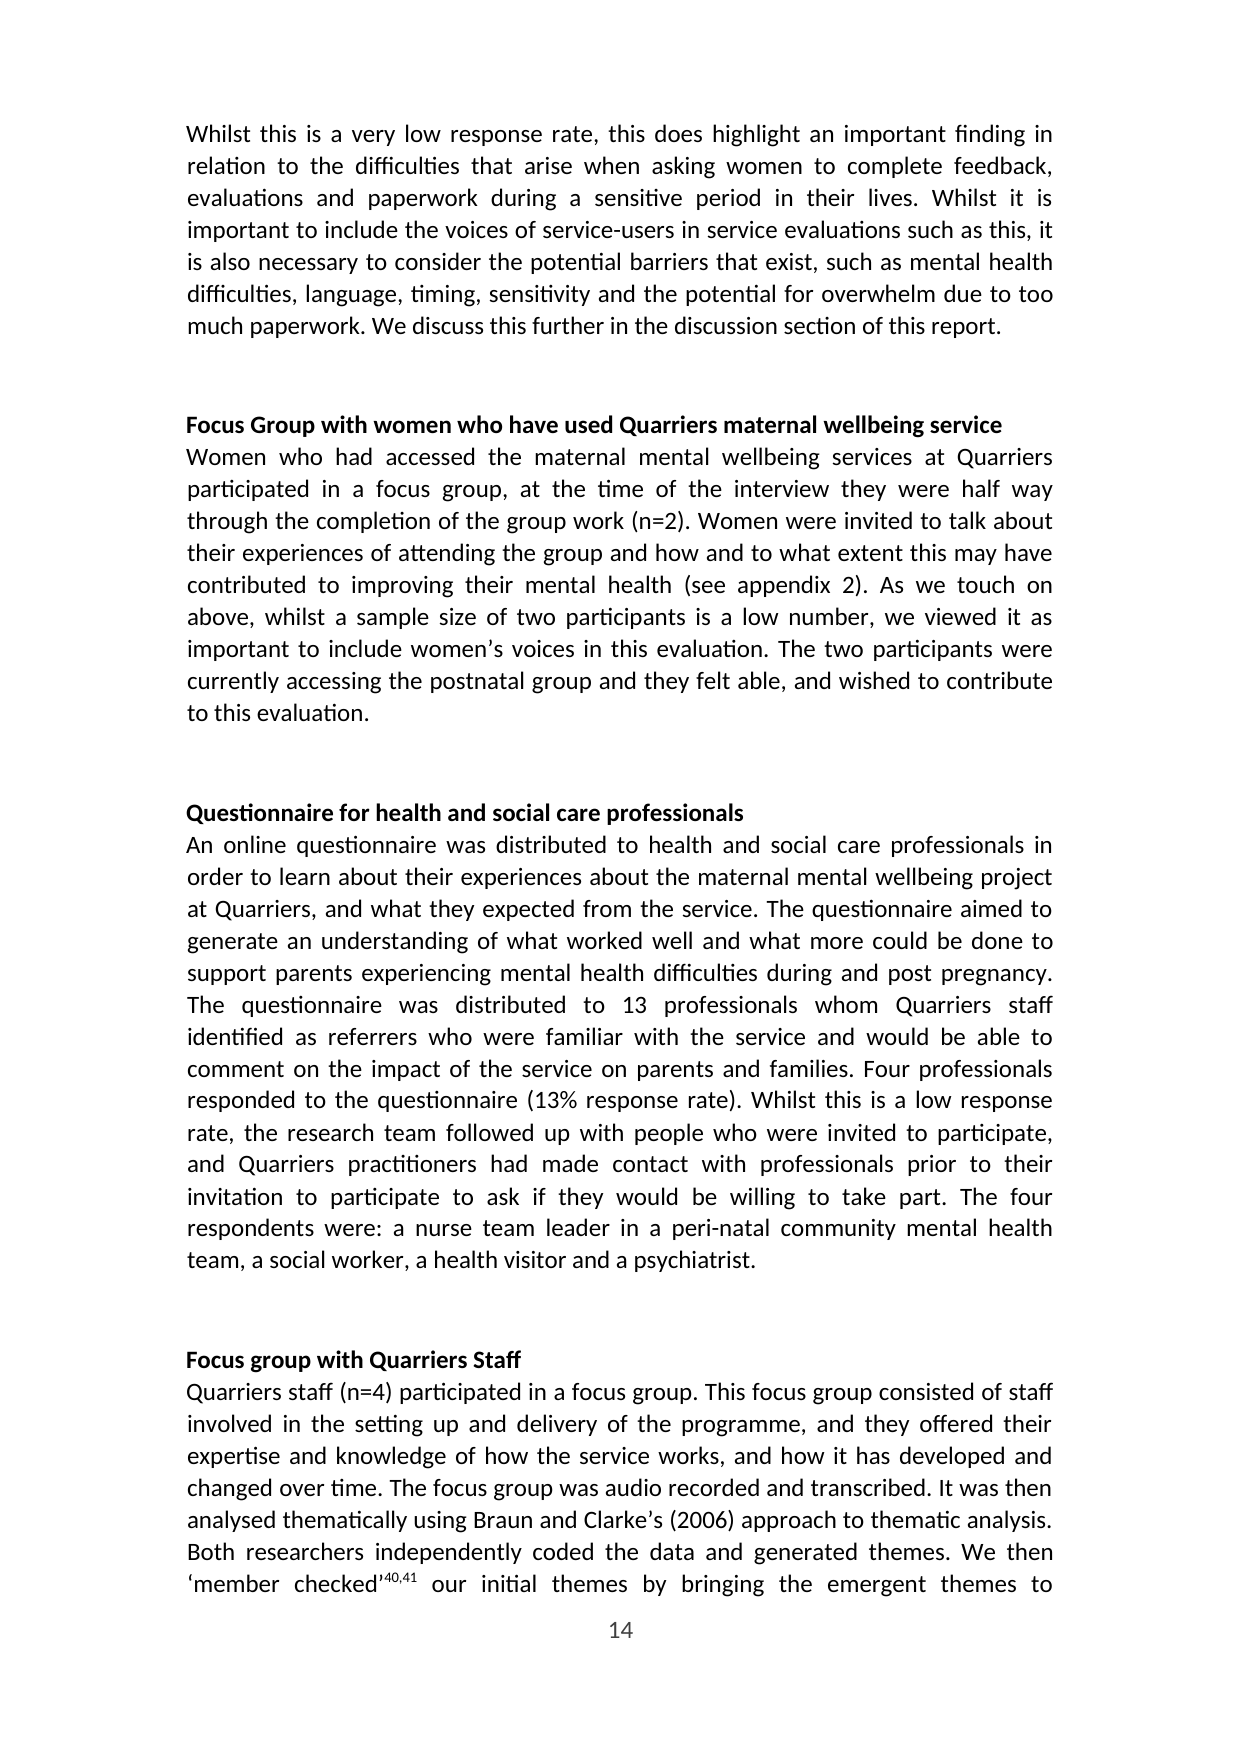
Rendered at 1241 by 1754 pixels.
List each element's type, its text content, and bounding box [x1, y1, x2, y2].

subtitle Focus group with Quarriers Staff [186, 1344, 1082, 1374]
subtitle Questionnaire for health and social care professionals [186, 797, 1082, 827]
text Women who had accessed the maternal mental wellbeing services at Quarriers participated in a focus group, at the time of the interview they were half way through the completion of the group work (n=2). Women were invited to talk about their experiences of attending the group and how and to what extent this may have contributed to improving their mental health (see appendix 2). As we touch on above, whilst a sample size of two participants is a low number, we viewed it as important to include women’s voices in this evaluation. The two participants were currently accessing the postnatal group and they felt able, and wished to contribute to this evaluation. [186, 442, 1054, 728]
subtitle Focus Group with women who have used Quarriers maternal wellbeing service [186, 409, 1082, 440]
text Whilst this is a very low response rate, this does highlight an important finding in relation to the difficulties that arise when asking women to complete feedback, evaluations and paperwork during a sensitive period in their lives. Whilst it is important to include the voices of service-users in service evaluations such as this, it is also necessary to consider the potential barriers that exist, such as mental health difficulties, language, timing, sensitivity and the potential for overwhelm due to too much paperwork. We discuss this further in the discussion section of this report. [186, 118, 1054, 341]
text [186, 1376, 1054, 1598]
text An online questionnaire was distributed to health and social care professionals in order to learn about their experiences about the maternal mental wellbeing project at Quarriers, and what they expected from the service. The questionnaire aimed to generate an understanding of what worked well and what more could be done to support parents experiencing mental health difficulties during and post pregnancy. The questionnaire was distributed to 13 professionals whom Quarriers staff identified as referrers who were familiar with the service and would be able to comment on the impact of the service on parents and families. Four professionals responded to the questionnaire (13% response rate). Whilst this is a low response rate, the research team followed up with people who were invited to participate, and Quarriers practitioners had made contact with professionals prior to their invitation to participate to ask if they would be willing to take part. The four respondents were: a nurse team leader in a peri-natal community mental health team, a social worker, a health visitor and a psychiatrist. [186, 829, 1054, 1275]
